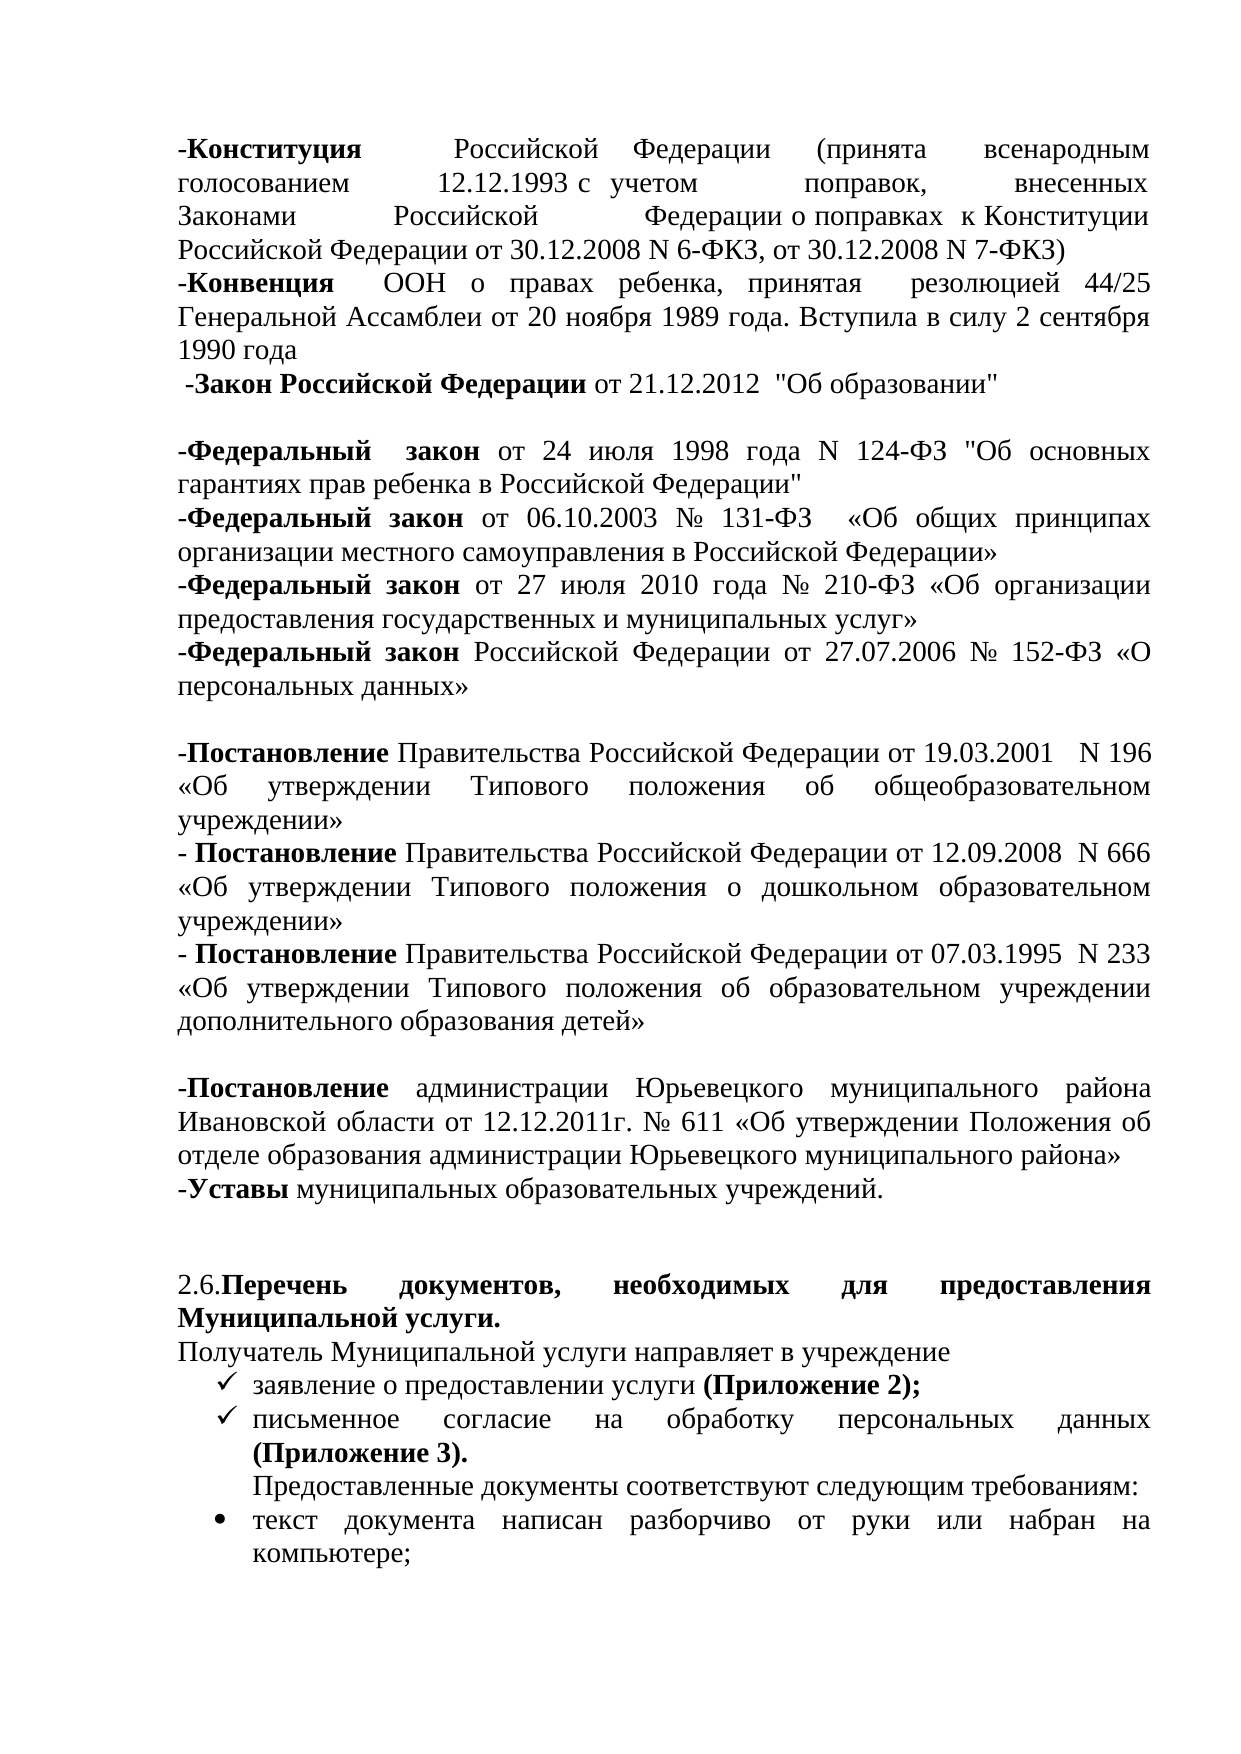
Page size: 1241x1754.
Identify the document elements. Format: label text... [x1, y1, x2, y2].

text -Конституция Российской Федерации (принята всенародным голосованием 12.12.1993 с учетом поправок, внесенных Законами Российской Федерации о поправках к Конституции Российской Федерации от 30.12.2008 N 6-ФКЗ, от 30.12.2008 N 7-ФКЗ) [177, 131, 1152, 265]
text -Федеральный закон от 24 июля 1998 года N 124-ФЗ "Об основных гарантиях прав ребенка в Российской Федерации" [177, 433, 1152, 500]
list письменное согласие на обработку персональных данных (Приложение 3). [215, 1401, 1152, 1468]
text -Закон Российской Федерации от 21.12.2012 "Об образовании" [177, 366, 1152, 399]
text Предоставленные документы соответствуют следующим требованиям: [252, 1468, 1152, 1502]
text -Уставы муниципальных образовательных учреждений. [177, 1171, 1152, 1204]
text 2.6.Перечень документов, необходимых для предоставления Муниципальной услуги. [177, 1267, 1152, 1334]
list заявление о предоставлении услуги (Приложение 2); [215, 1367, 1152, 1401]
text Получатель Муниципальной услуги направляет в учреждение [177, 1334, 1152, 1367]
list текст документа написан разборчиво от руки или набран на компьютере; [215, 1502, 1152, 1569]
text - Постановление Правительства Российской Федерации от 07.03.1995 N 233 «Об утверждении Типового положения об образовательном учреждении дополнительного образования детей» [177, 936, 1152, 1037]
text -Постановление администрации Юрьевецкого муниципального района Ивановской области от 12.12.2011г. № 611 «Об утверждении Положения об отделе образования администрации Юрьевецкого муниципального района» [177, 1070, 1152, 1171]
text -Федеральный закон от 06.10.2003 № 131-ФЗ «Об общих принципах организации местного самоуправления в Российской Федерации» [177, 500, 1152, 567]
text -Постановление Правительства Российской Федерации от 19.03.2001 N 196 «Об утверждении Типового положения об общеобразовательном учреждении» [177, 735, 1152, 836]
text -Федеральный закон Российской Федерации от 27.07.2006 № 152-ФЗ «О персональных данных» [177, 634, 1152, 701]
text -Конвенция ООН о правах ребенка, принятая резолюцией 44/25 Генеральной Ассамблеи от 20 ноября 1989 года. Вступила в силу 2 сентября 1990 года [177, 265, 1152, 366]
text -Федеральный закон от 27 июля 2010 года № 210-ФЗ «Об организации предоставления государственных и муниципальных услуг» [177, 567, 1152, 634]
text - Постановление Правительства Российской Федерации от 12.09.2008 N 666 «Об утверждении Типового положения о дошкольном образовательном учреждении» [177, 836, 1152, 936]
